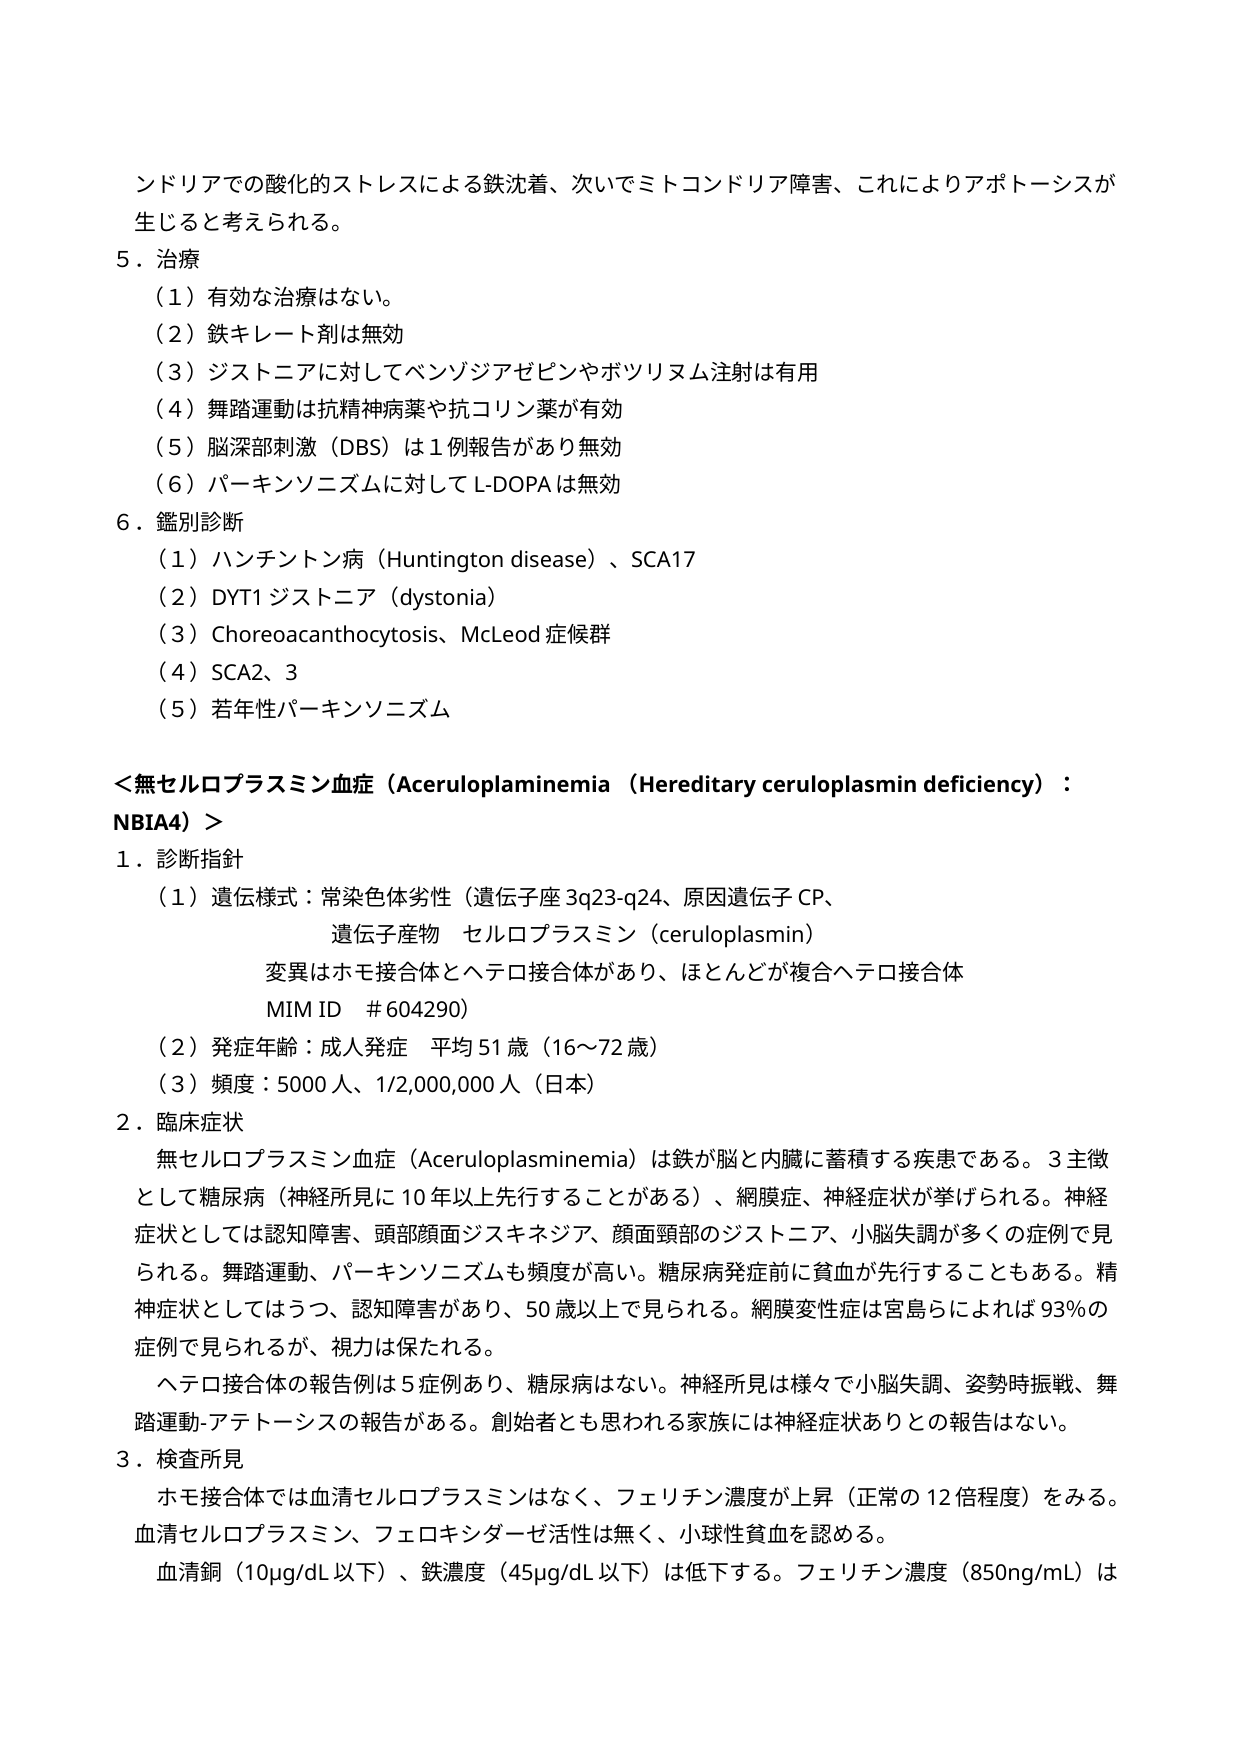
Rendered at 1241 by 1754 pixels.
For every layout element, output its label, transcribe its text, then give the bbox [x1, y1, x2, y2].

list （４）舞踏運動は抗精神病薬や抗コリン薬が有効 [142, 389, 1128, 427]
text ６．鑑別診断 [112, 502, 1128, 539]
list （１）有効な治療はない。 [142, 277, 1128, 314]
text （３）Choreoacanthocytosis、McLeod症候群 [112, 614, 1128, 652]
text 遺伝子産物 セルロプラスミン（ceruloplasmin） [112, 914, 1128, 952]
text ２．臨床症状 [112, 1102, 1128, 1139]
text 変異はホモ接合体とヘテロ接合体があり、ほとんどが複合ヘテロ接合体 [112, 952, 1128, 989]
text （１）遺伝様式：常染色体劣性（遺伝子座3q23-q24、原因遺伝子CP、 [112, 877, 1128, 914]
text MIM ID ＃604290） [112, 989, 1128, 1027]
text ヘテロ接合体の報告例は５症例あり、糖尿病はない。神経所見は様々で小脳失調、姿勢時振戦、舞踏運動-アテトーシスの報告がある。創始者とも思われる家族には神経症状ありとの報告はない。 [134, 1364, 1128, 1439]
text ＜無セルロプラスミン血症（Aceruloplaminemia （Hereditary ceruloplasmin deficiency）：NBIA4）＞ [112, 764, 1128, 839]
text ５．治療 [112, 239, 1128, 277]
text ３．検査所見 [112, 1439, 1128, 1477]
text （３）頻度：5000人、1/2,000,000人（日本） [112, 1064, 1128, 1102]
list （５）脳深部刺激（DBS）は１例報告があり無効 [142, 427, 1128, 464]
text （５）若年性パーキンソニズム [112, 689, 1128, 727]
list （６）パーキンソニズムに対してL-DOPAは無効 [142, 464, 1128, 502]
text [134, 164, 1128, 239]
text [134, 1552, 1128, 1589]
text ホモ接合体では血清セルロプラスミンはなく、フェリチン濃度が上昇（正常の12倍程度）をみる。血清セルロプラスミン、フェロキシダーゼ活性は無く、小球性貧血を認める。 [134, 1477, 1128, 1552]
list （３）ジストニアに対してベンゾジアゼピンやボツリヌム注射は有用 [142, 352, 1128, 389]
text 無セルロプラスミン血症（Aceruloplasminemia）は鉄が脳と内臓に蓄積する疾患である。３主徴として糖尿病（神経所見に10年以上先行することがある）、網膜症、神経症状が挙げられる。神経症状としては認知障害、頭部顔面ジスキネジア、顔面頸部のジストニア、小脳失調が多くの症例で見られる。舞踏運動、パーキンソニズムも頻度が高い。糖尿病発症前に貧血が先行することもある。精神症状としてはうつ、認知障害があり、50歳以上で見られる。網膜変性症は宮島らによれば93％の症例で見られるが、視力は保たれる。 [134, 1139, 1128, 1364]
text （４）SCA2、3 [112, 652, 1128, 689]
list （１）ハンチントン病（Huntington disease）、SCA17 [112, 539, 1128, 577]
text １．診断指針 [112, 839, 1128, 877]
text （２）DYT1ジストニア（dystonia） [112, 577, 1128, 614]
list （２）鉄キレート剤は無効 [142, 314, 1128, 352]
text （２）発症年齢：成人発症 平均51歳（16～72歳） [112, 1027, 1128, 1064]
